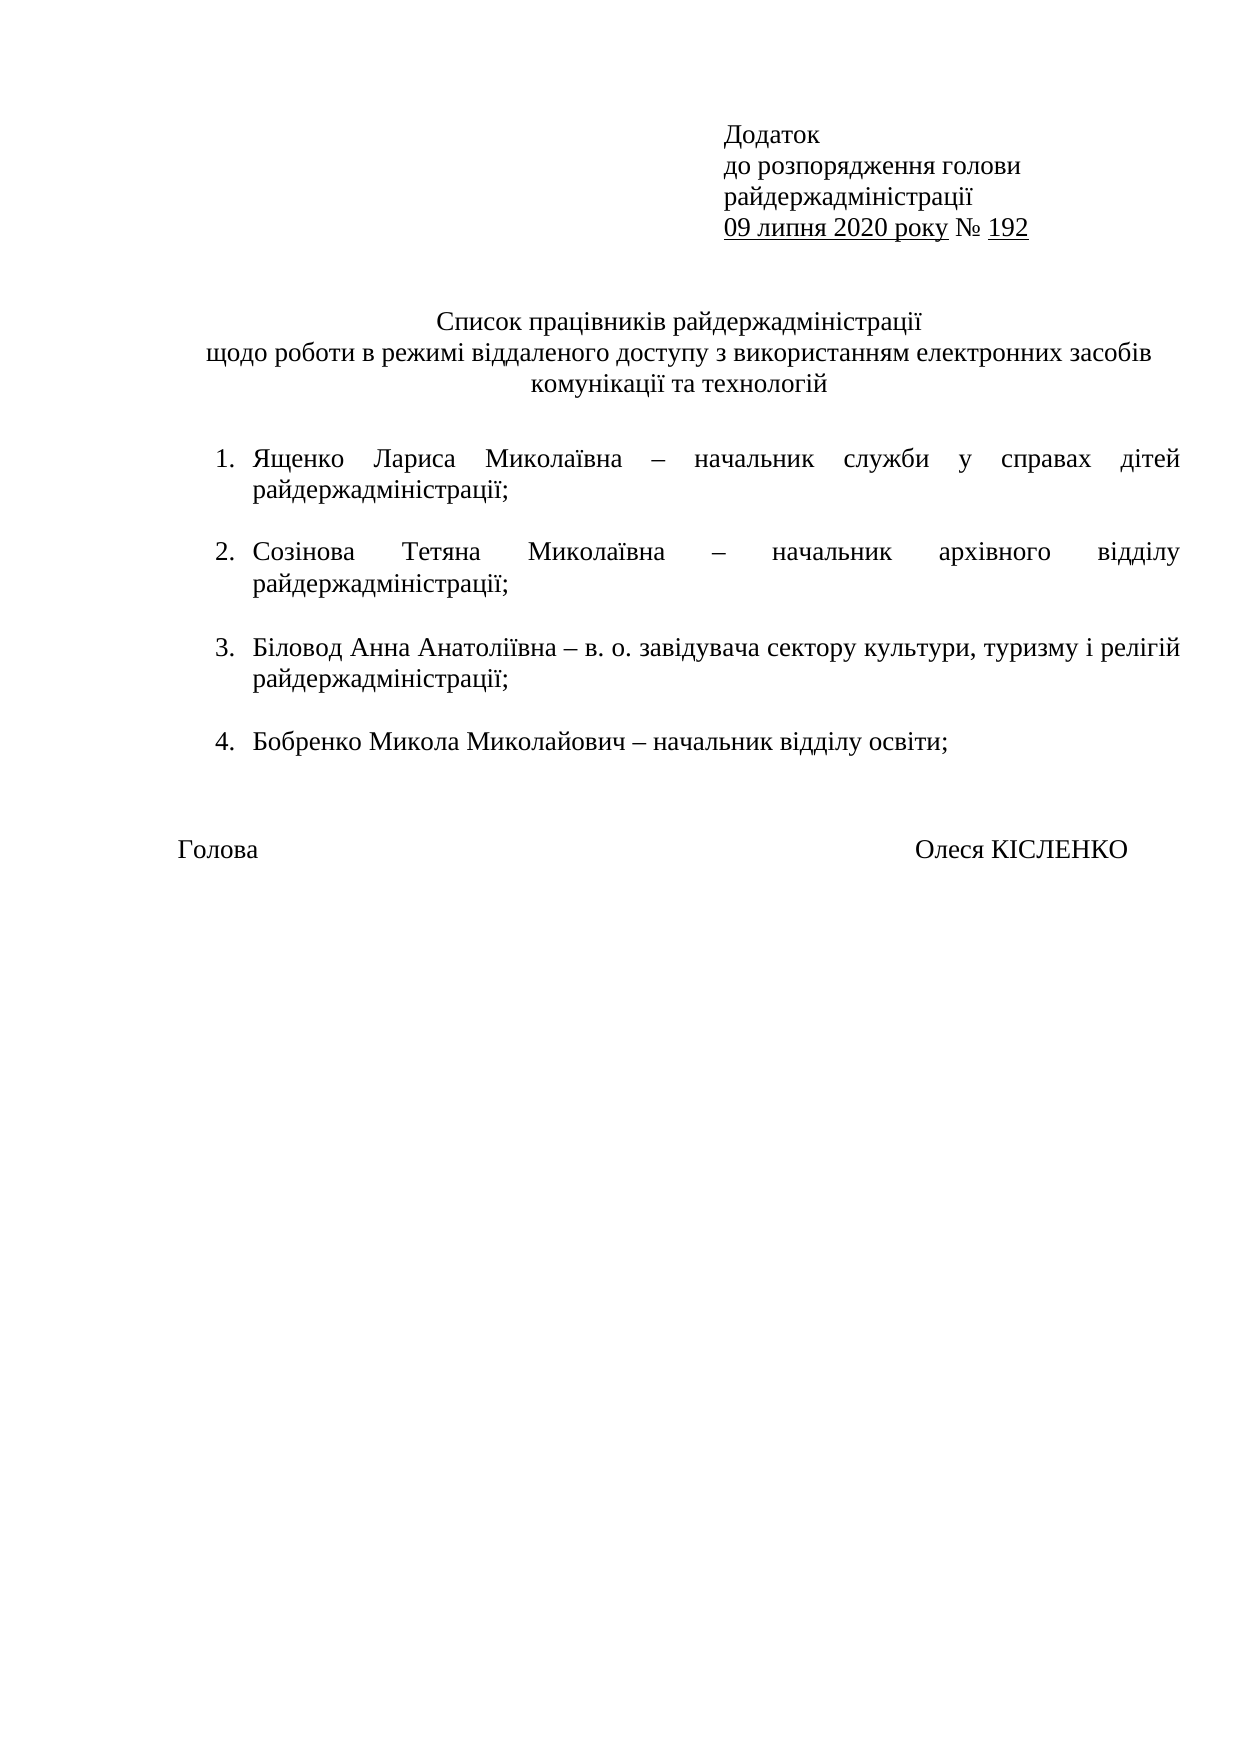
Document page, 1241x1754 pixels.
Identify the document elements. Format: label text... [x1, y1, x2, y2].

text Додаток [177, 118, 1181, 149]
text до розпорядження голови [177, 149, 1181, 180]
text Список працівників райдержадміністрації [177, 305, 1181, 336]
text щодо роботи в режимі віддаленого доступу з використанням електронних засобів комунікації та технологій [177, 336, 1181, 398]
list Ященко Лариса Миколаївна – начальник служби у справах дітей райдержадміністрації; [215, 442, 1181, 504]
list Созінова Тетяна Миколаївна – начальник архівного відділу райдержадміністрації; [215, 536, 1181, 598]
text 09 липня 2020 року № 192 [177, 212, 1181, 243]
text райдержадміністрації [177, 180, 1181, 212]
text Голова Олеся КІСЛЕНКО [177, 833, 1181, 864]
list Бобренко Микола Миколайович – начальник відділу освіти; [215, 725, 1181, 756]
list Біловод Анна Анатоліївна – в. о. завідувача сектору культури, туризму і релігій райдержадміністрації; [215, 631, 1181, 694]
